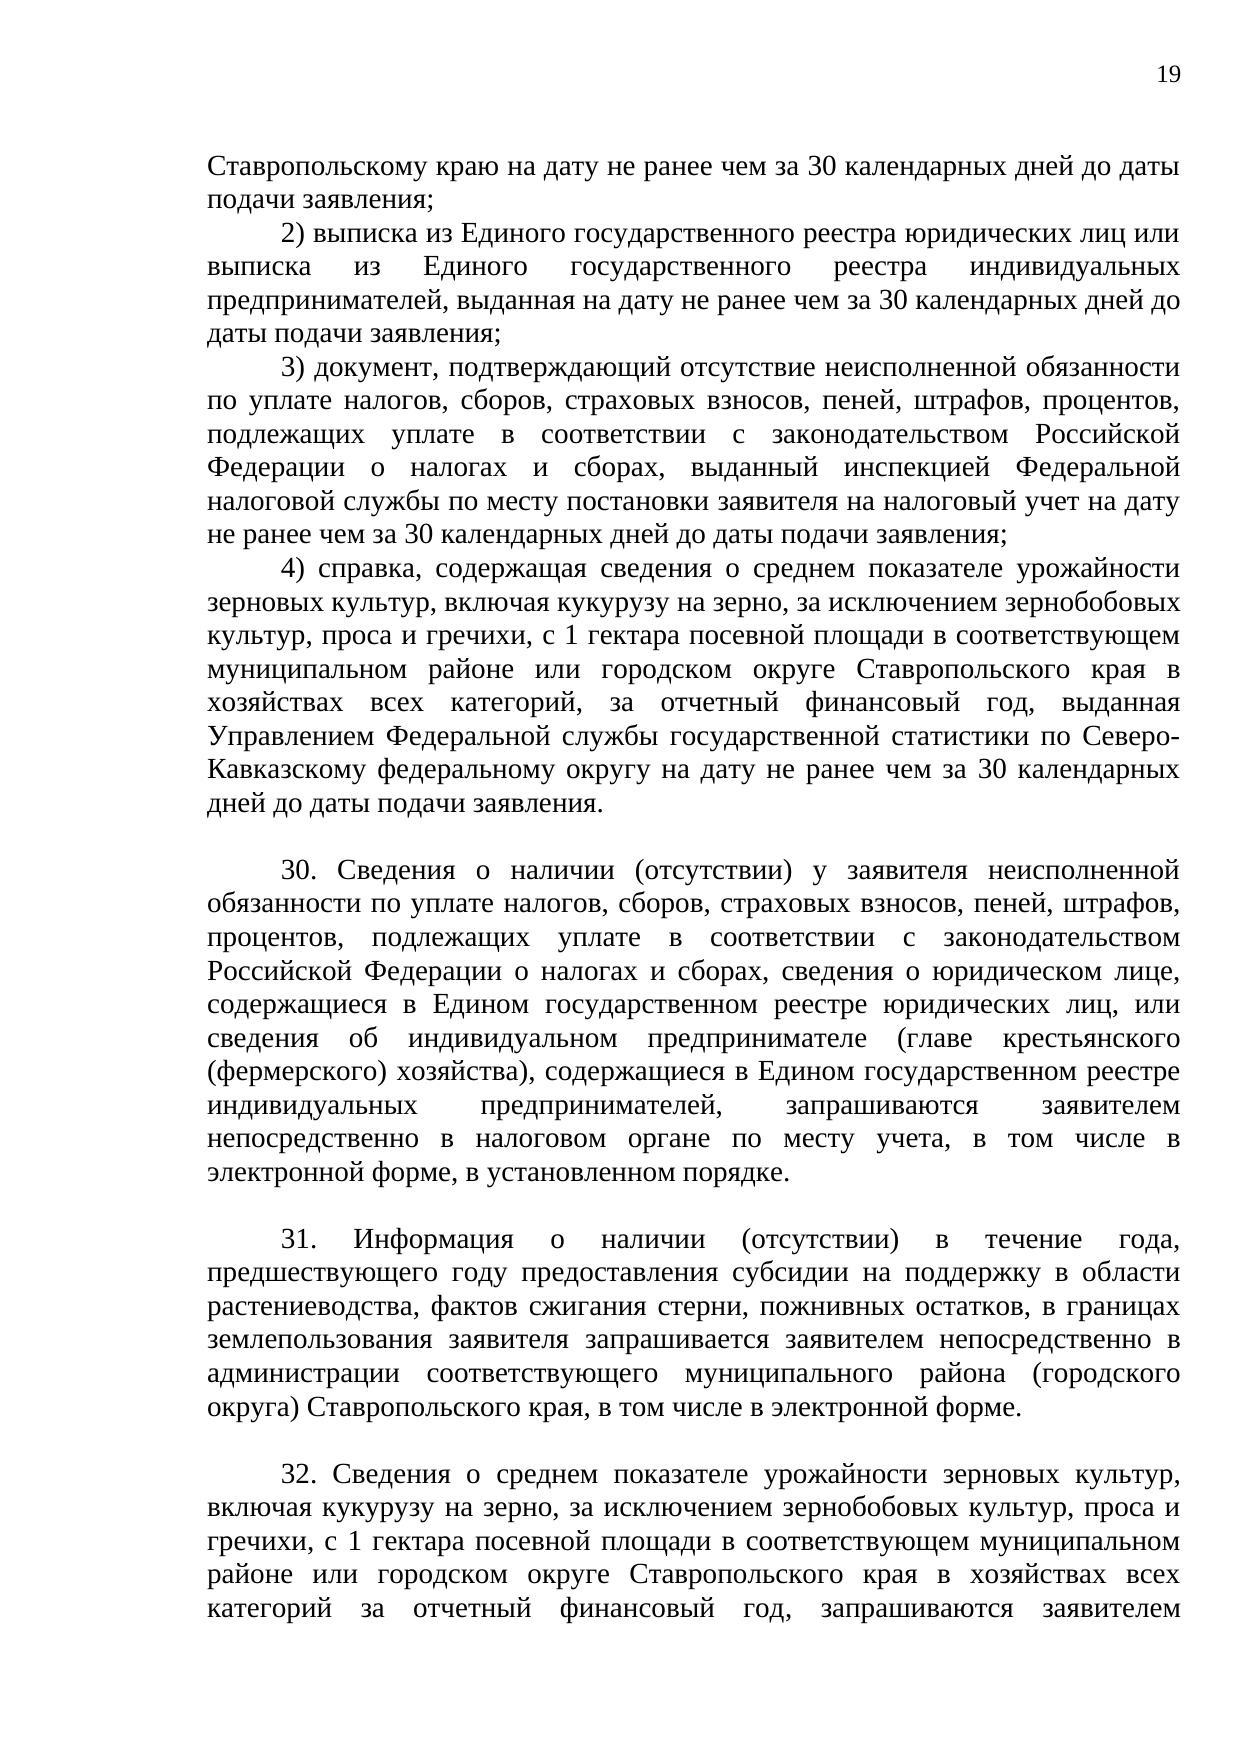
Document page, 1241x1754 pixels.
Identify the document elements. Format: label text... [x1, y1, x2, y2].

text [207, 148, 1181, 215]
text 2) выписка из Единого государственного реестра юридических лиц или выписка из Единого государственного реестра индивидуальных предпринимателей, выданная на дату не ранее чем за 30 календарных дней до даты подачи заявления; [207, 215, 1181, 349]
text 3) документ, подтверждающий отсутствие неисполненной обязанности по уплате налогов, сборов, страховых взносов, пеней, штрафов, процентов, подлежащих уплате в соответствии с законодательством Российской Федерации о налогах и сборах, выданный инспекцией Федеральной налоговой службы по месту постановки заявителя на налоговый учет на дату не ранее чем за 30 календарных дней до даты подачи заявления; [207, 349, 1181, 550]
text 30. Сведения о наличии (отсутствии) у заявителя неисполненной обязанности по уплате налогов, сборов, страховых взносов, пеней, штрафов, процентов, подлежащих уплате в соответствии с законодательством Российской Федерации о налогах и сборах, сведения о юридическом лице, содержащиеся в Едином государственном реестре юридических лиц, или сведения об индивидуальном предпринимателе (главе крестьянского (фермерского) хозяйства), содержащиеся в Едином государственном реестре индивидуальных предпринимателей, запрашиваются заявителем непосредственно в налоговом органе по месту учета, в том числе в электронной форме, в установленном порядке. [207, 852, 1181, 1187]
text 4) справка, содержащая сведения о среднем показателе урожайности зерновых культур, включая кукурузу на зерно, за исключением зернобобовых культур, проса и гречихи, с 1 гектара посевной площади в соответствующем муниципальном районе или городском округе Ставропольского края в хозяйствах всех категорий, за отчетный финансовый год, выданная Управлением Федеральной службы государственной статистики по Северо-Кавказскому федеральному округу на дату не ранее чем за 30 календарных дней до даты подачи заявления. [207, 550, 1181, 818]
text 31. Информация о наличии (отсутствии) в течение года, предшествующего году предоставления субсидии на поддержку в области растениеводства, фактов сжигания стерни, пожнивных остатков, в границах землепользования заявителя запрашивается заявителем непосредственно в администрации соответствующего муниципального района (городского округа) Ставропольского края, в том числе в электронной форме. [207, 1221, 1181, 1422]
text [207, 1456, 1181, 1623]
